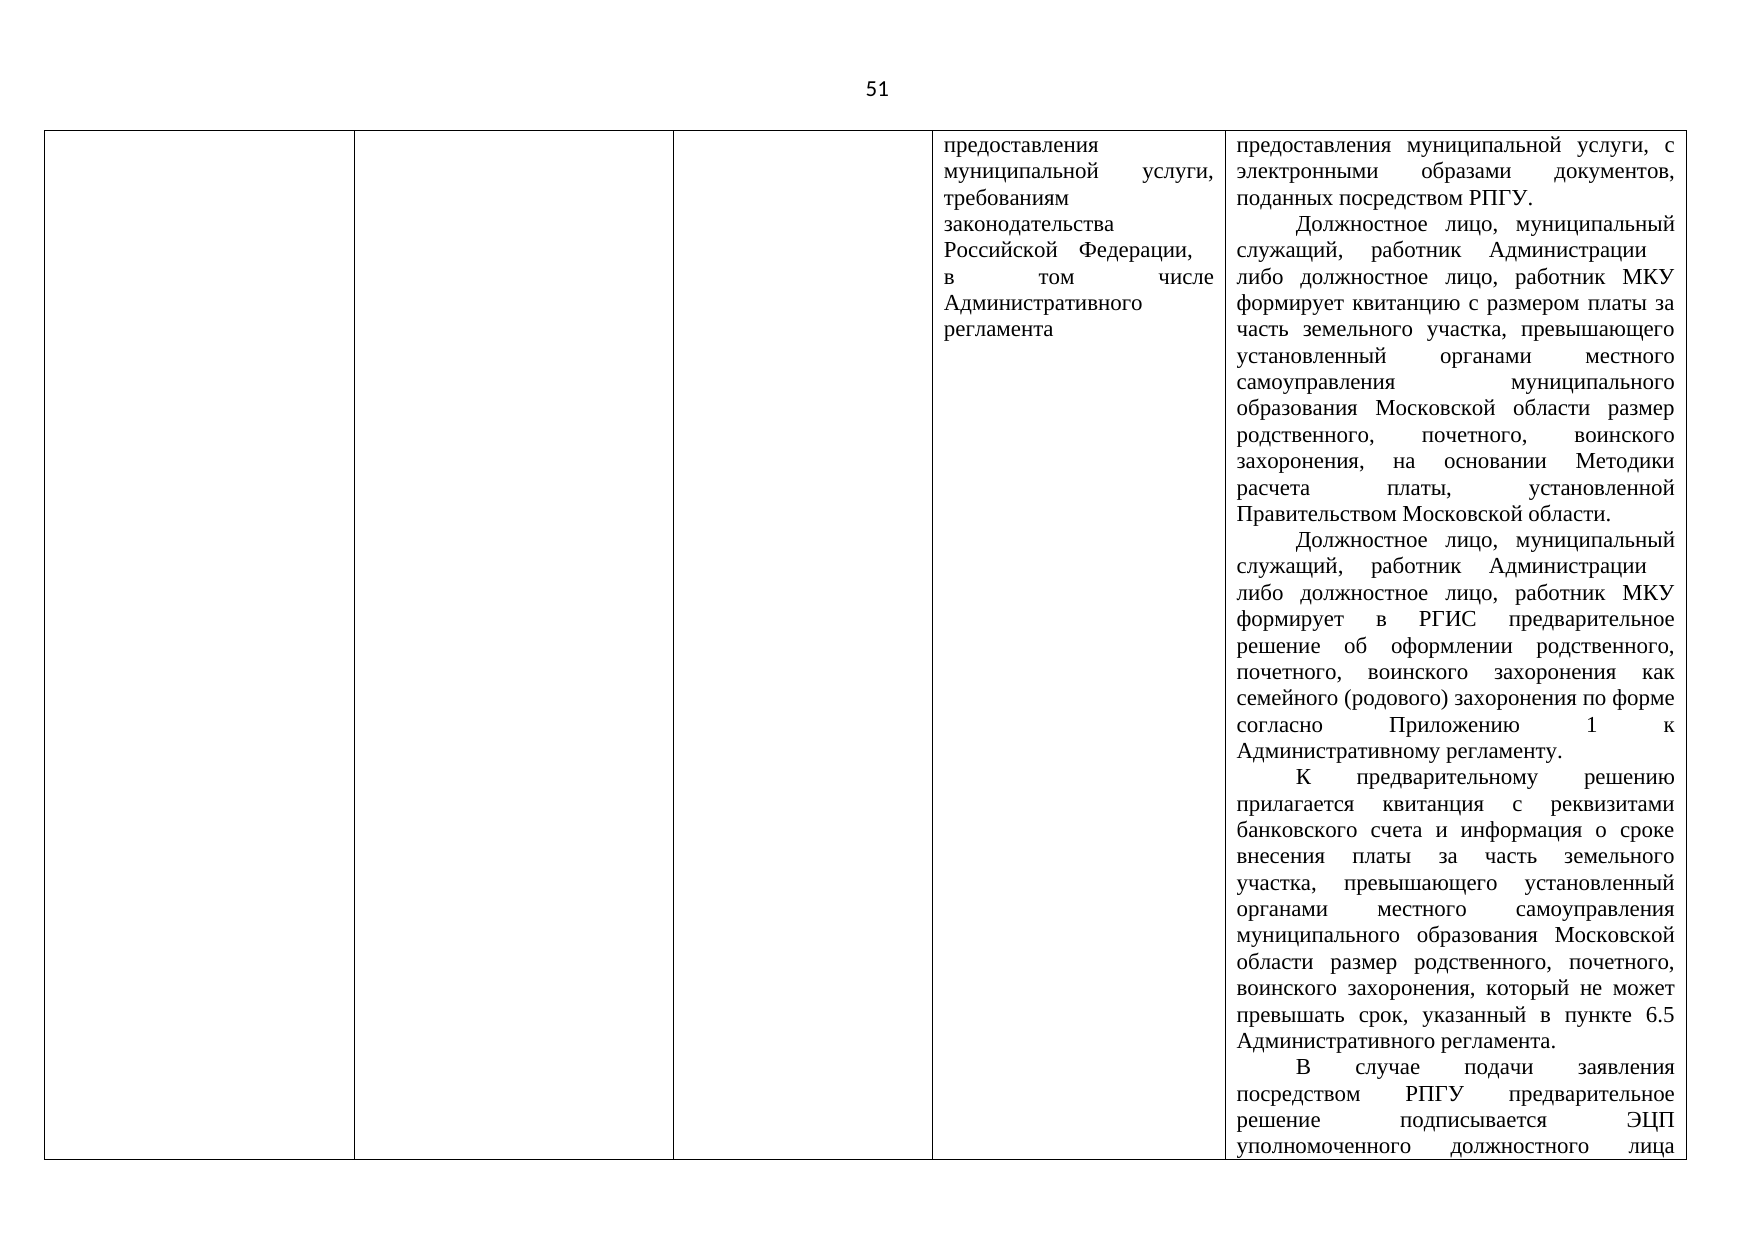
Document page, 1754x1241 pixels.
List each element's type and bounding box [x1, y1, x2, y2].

table_cell [355, 131, 673, 1159]
table_cell [674, 131, 932, 1159]
table_cell [45, 131, 354, 1159]
table_cell [933, 131, 1225, 1159]
table_cell [1226, 131, 1686, 1159]
